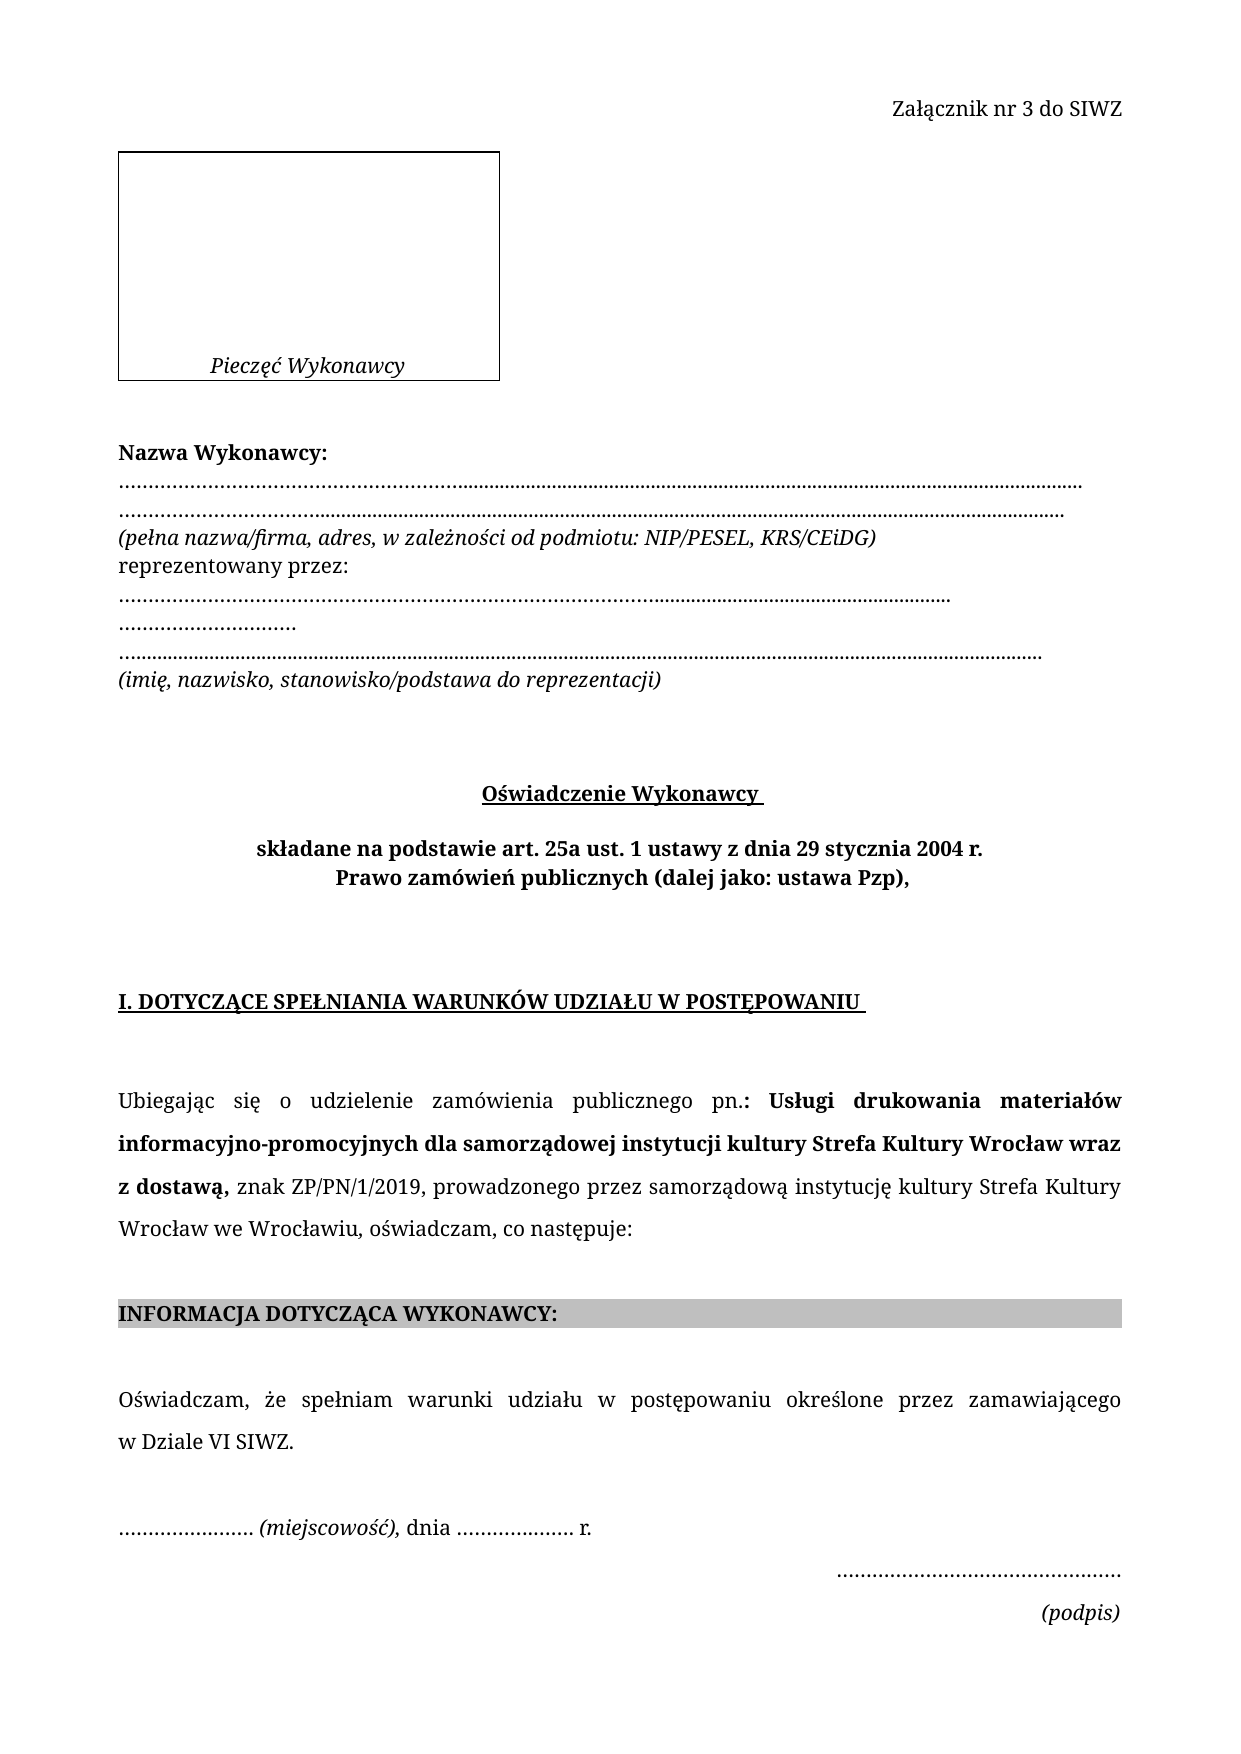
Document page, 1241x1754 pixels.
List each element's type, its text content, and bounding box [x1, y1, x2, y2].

text ……………………………................................................................................................................................................ [118, 495, 1122, 523]
text Prawo zamówień publicznych (dalej jako: ustawa Pzp), [118, 863, 1122, 891]
text Oświadczenie Wykonawcy [118, 779, 1122, 807]
text INFORMACJA DOTYCZĄCA WYKONAWCY: [118, 1299, 1122, 1328]
text (imię, nazwisko, stanowisko/podstawa do reprezentacji) [118, 665, 1122, 694]
text (pełna nazwa/firma, adres, w zależności od podmiotu: NIP/PESEL, KRS/CEiDG) [118, 523, 1122, 552]
text …………….……. (miejscowość), dnia ………….……. r. [118, 1513, 1122, 1541]
text Oświadczam, że spełniam warunki udziału w postępowaniu określone przez zamawiającego w Dziale VI SIWZ. [118, 1385, 1122, 1456]
text składane na podstawie art. 25a ust. 1 ustawy z dnia 29 stycznia 2004 r. [118, 834, 1122, 863]
text …………………………………………………........................................................................................................................ [118, 466, 1122, 495]
text ……………………………………………………………………………….........................................................………………………… [118, 580, 1122, 637]
text ………………………………………… [118, 1555, 1122, 1584]
text Załącznik nr 3 do SIWZ [118, 94, 1122, 123]
text Ubiegając się o udzielenie zamówienia publicznego pn.: Usługi drukowania materiałów informacyjno-promocyjnych dla samorządowej instytucji kultury Strefa Kultury Wrocław wraz z dostawą, znak ZP/PN/1/2019, prowadzonego przez samorządową instytucję kultury Strefa Kultury Wrocław we Wrocławiu, oświadczam, co następuje: [118, 1087, 1122, 1243]
text Nazwa Wykonawcy: [118, 438, 1122, 466]
text I. DOTYCZĄCE SPEŁNIANIA WARUNKÓW UDZIAŁU W POSTĘPOWANIU [118, 987, 1122, 1016]
text (podpis) [708, 1598, 1122, 1626]
text ….............................................................................................................................................................................. [118, 637, 1122, 665]
table_header Pieczęć Wykonawcy [119, 153, 499, 380]
text reprezentowany przez: [118, 552, 1122, 580]
